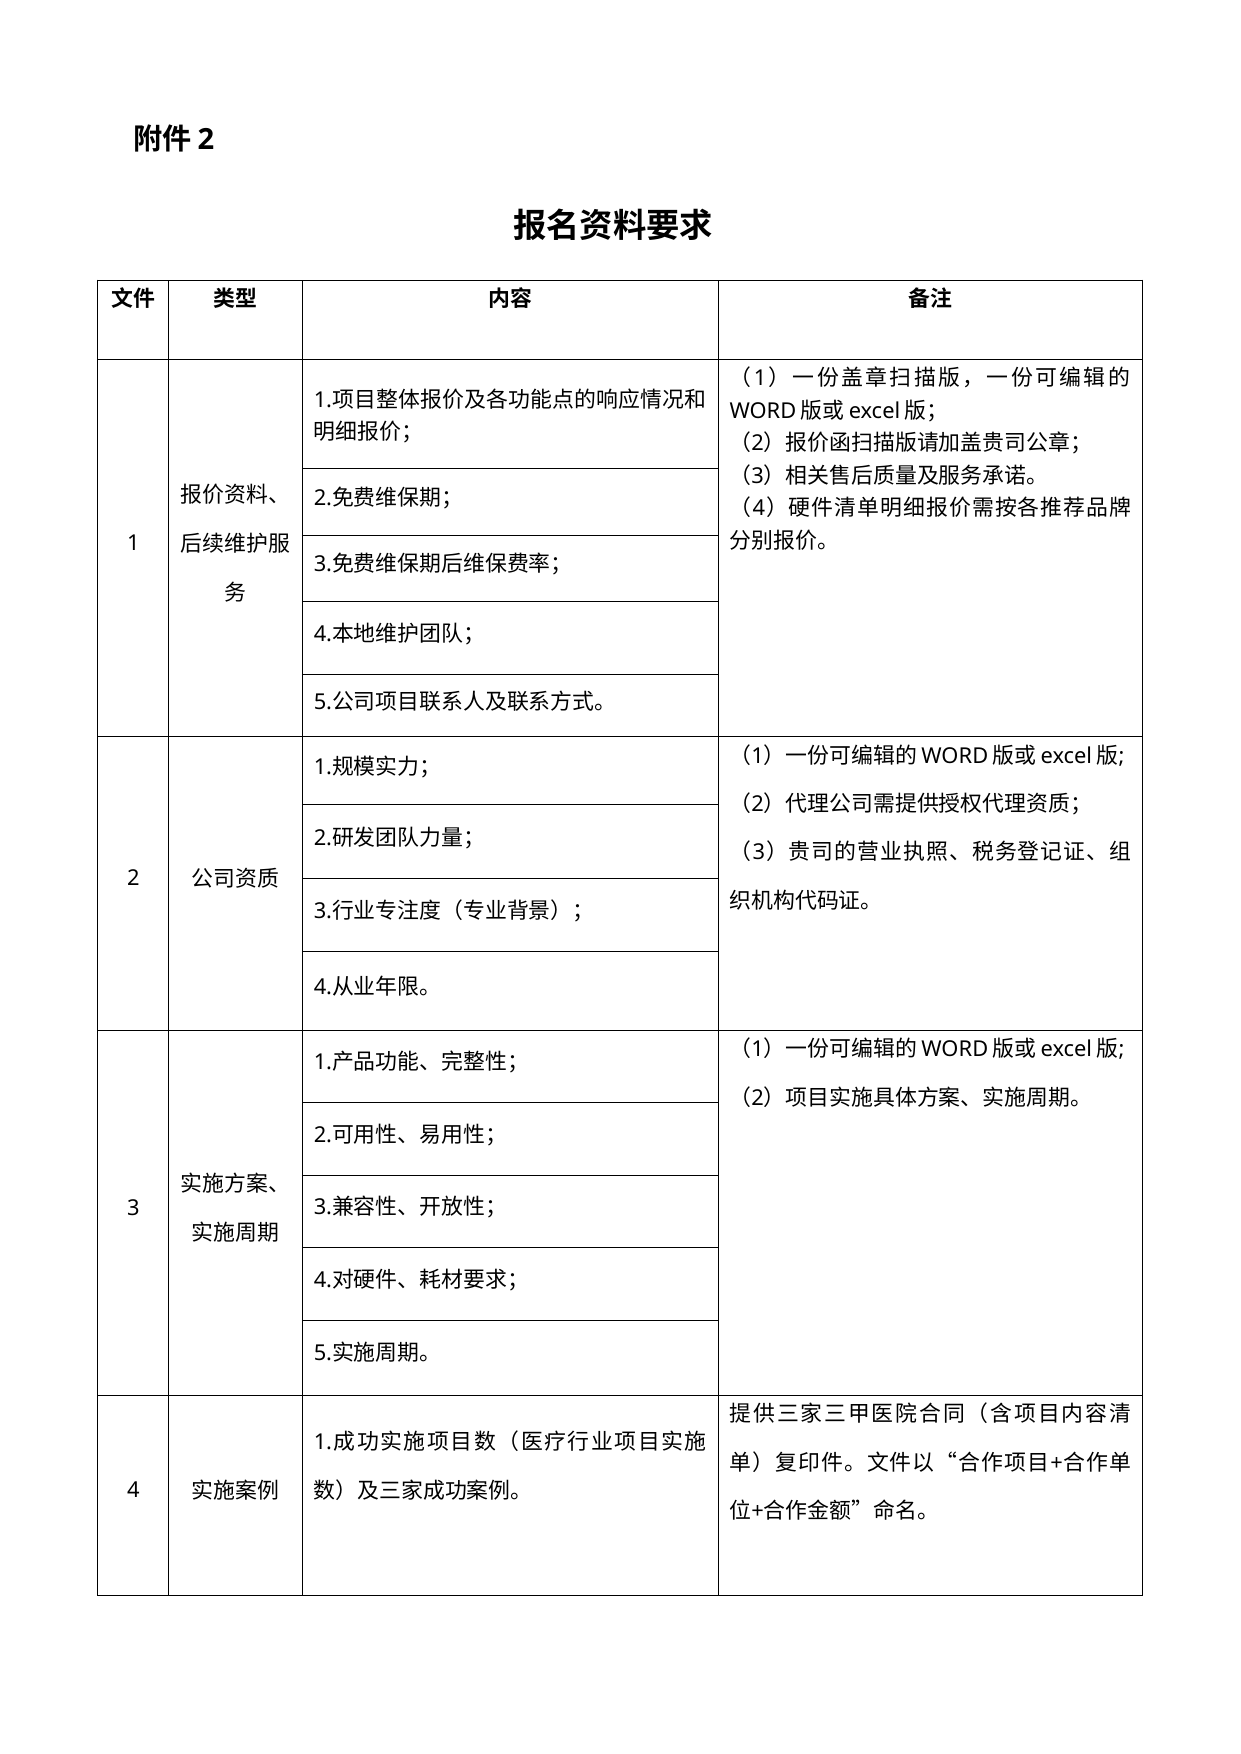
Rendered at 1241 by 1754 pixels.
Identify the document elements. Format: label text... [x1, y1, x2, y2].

table_cell 实施方案、实施周期 [169, 1031, 302, 1394]
table_cell 1.产品功能、完整性； [303, 1031, 718, 1102]
table_header 类型 [169, 281, 302, 359]
table_header 内容 [303, 281, 718, 359]
table_header 文件 [98, 281, 168, 359]
table_cell 3.免费维保期后维保费率； [303, 536, 718, 601]
table_cell 4.本地维护团队； [303, 602, 718, 674]
table_cell 2.免费维保期； [303, 469, 718, 535]
table_cell 3 [98, 1031, 168, 1394]
table_cell 1.规模实力； [303, 737, 718, 804]
table_cell （1）一份可编辑的WORD版或excel版; （2）代理公司需提供授权代理资质； （3）贵司的营业执照、税务登记证、组织机构代码证。 [719, 737, 1142, 1030]
table_cell 3.行业专注度（专业背景）； [303, 879, 718, 951]
table_cell 公司资质 [169, 737, 302, 1030]
table_cell 1.成功实施项目数（医疗行业项目实施数）及三家成功案例。 [303, 1396, 718, 1594]
table_cell 提供三家三甲医院合同（含项目内容清单）复印件。文件以“合作项目+合作单位+合作金额”命名。 [719, 1396, 1142, 1594]
table_cell 2 [98, 737, 168, 1030]
table_cell 4.对硬件、耗材要求； [303, 1248, 718, 1319]
table_cell （1）一份盖章扫描版，一份可编辑的WORD版或excel版； （2）报价函扫描版请加盖贵司公章； （3）相关售后质量及服务承诺。 （4）硬件清单明细报价需按各推荐品牌分别报价。 [719, 360, 1142, 736]
table_cell 1 [98, 360, 168, 736]
table_cell 报价资料、后续维护服务 [169, 360, 302, 736]
table_cell 4 [98, 1396, 168, 1594]
table_cell 实施案例 [169, 1396, 302, 1594]
table_cell 3.兼容性、开放性； [303, 1176, 718, 1247]
text 附件2 [133, 104, 1092, 169]
table_cell 1.项目整体报价及各功能点的响应情况和明细报价； [303, 360, 718, 468]
table_header 备注 [719, 281, 1142, 359]
table_cell 5.实施周期。 [303, 1321, 718, 1394]
table_cell 5.公司项目联系人及联系方式。 [303, 675, 718, 736]
table_cell （1）一份可编辑的WORD版或excel版; （2）项目实施具体方案、实施周期。 [719, 1031, 1142, 1394]
table_cell 4.从业年限。 [303, 952, 718, 1030]
text 报名资料要求 [133, 191, 1092, 256]
table_cell 2.研发团队力量； [303, 805, 718, 878]
table_cell 2.可用性、易用性； [303, 1103, 718, 1175]
